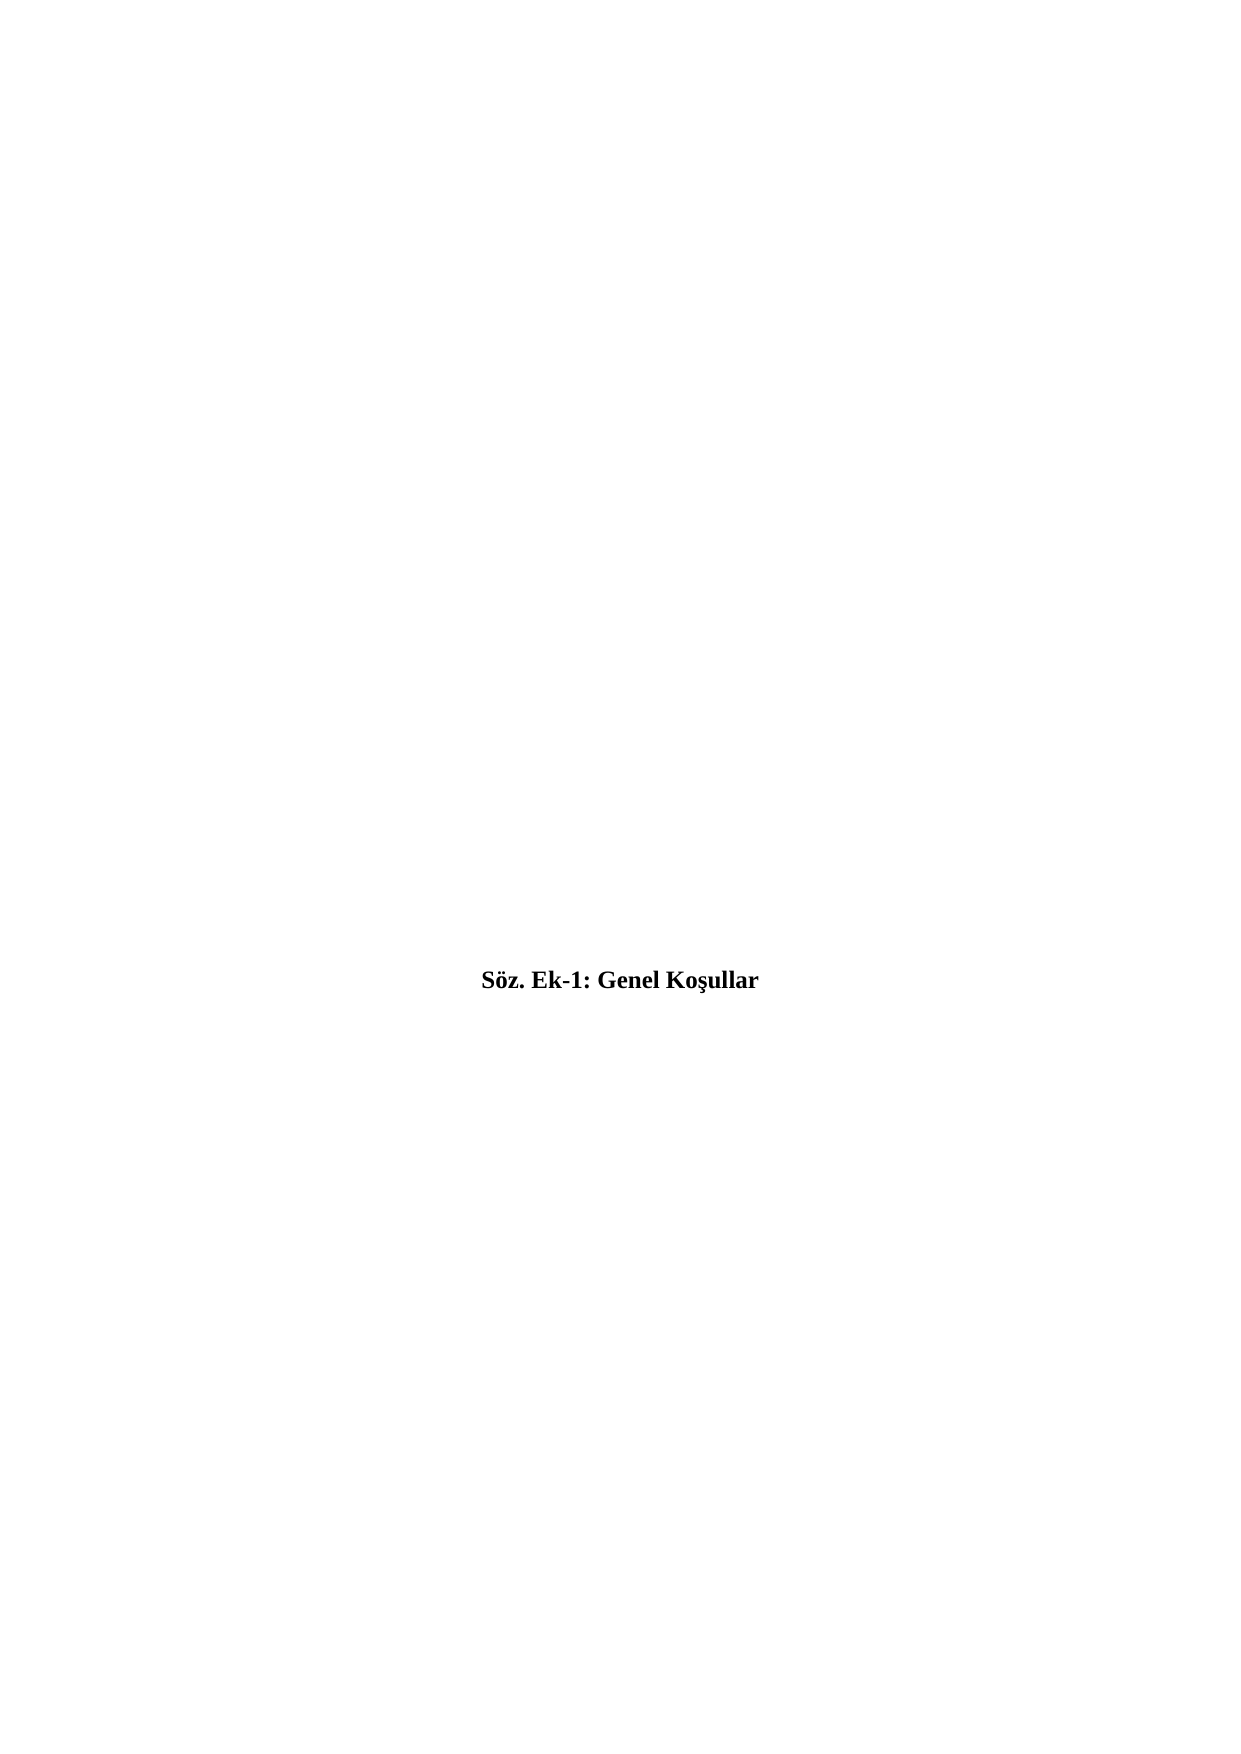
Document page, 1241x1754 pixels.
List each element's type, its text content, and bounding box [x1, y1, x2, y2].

subtitle Söz. Ek-1: Genel Koşullar [148, 965, 1093, 994]
